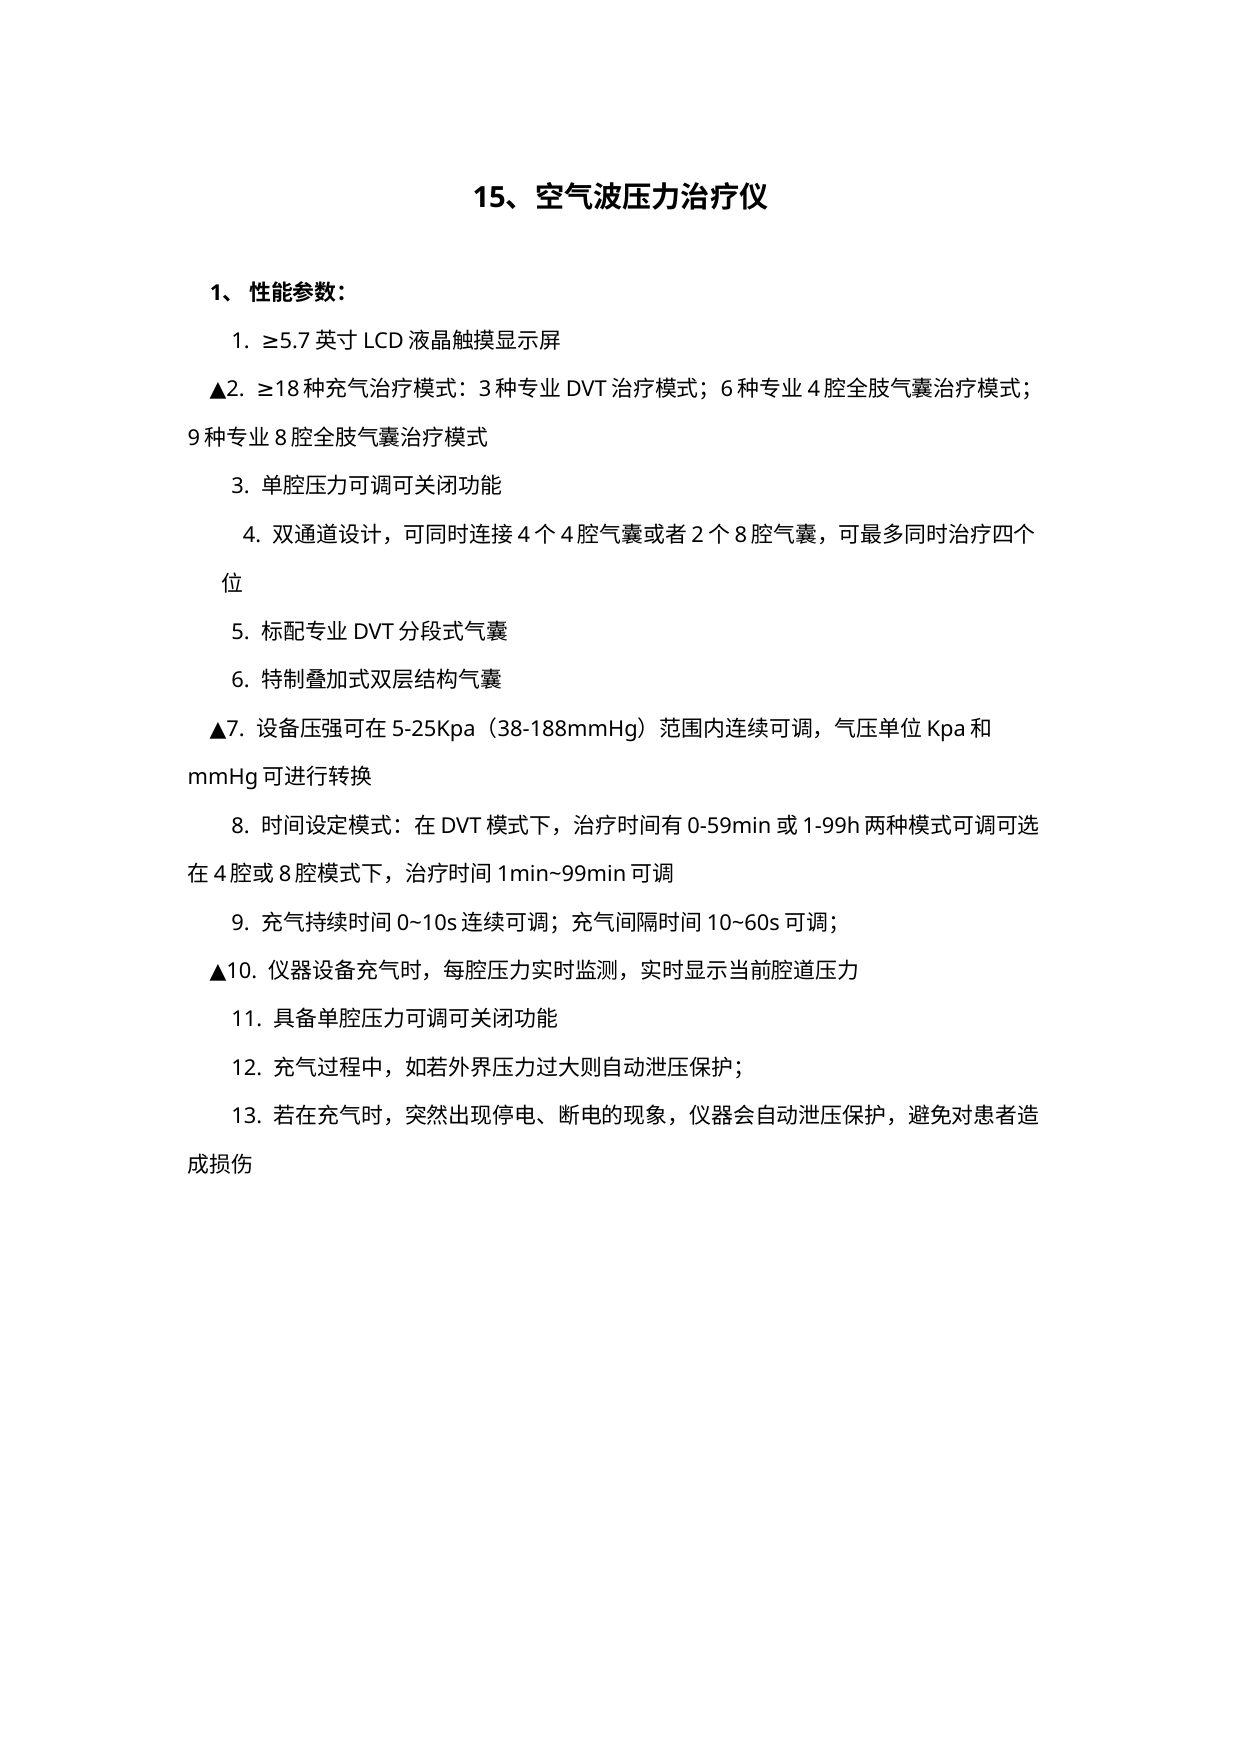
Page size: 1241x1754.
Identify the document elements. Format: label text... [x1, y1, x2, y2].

text 1. ≥5.7英寸LCD液晶触摸显示屏 [187, 323, 1053, 355]
text ▲10. 仪器设备充气时，每腔压力实时监测，实时显示当前腔道压力 [187, 953, 1053, 985]
text 8. 时间设定模式：在DVT模式下，治疗时间有0-59min或1-99h两种模式可调可选在4腔或8腔模式下，治疗时间1min~99min可调 [187, 807, 1053, 888]
text ▲7. 设备压强可在5-25Kpa（38-188mmHg）范围内连续可调，气压单位Kpa和mmHg可进行转换 [187, 710, 1053, 791]
text 13. 若在充气时，突然出现停电、断电的现象，仪器会自动泄压保护，避免对患者造成损伤 [187, 1098, 1053, 1179]
text 11. 具备单腔压力可调可关闭功能 [187, 1001, 1053, 1033]
text 5. 标配专业DVT分段式气囊 [187, 613, 1053, 646]
text 12. 充气过程中，如若外界压力过大则自动泄压保护； [187, 1049, 1053, 1082]
list 空气波压力治疗仪 [187, 162, 1053, 227]
text 6. 特制叠加式双层结构气囊 [187, 662, 1053, 694]
text 9. 充气持续时间0~10s连续可调；充气间隔时间10~60s可调； [187, 904, 1053, 937]
text ▲2. ≥18种充气治疗模式：3种专业DVT治疗模式；6种专业4腔全肢气囊治疗模式；9种专业8腔全肢气囊治疗模式 [187, 371, 1053, 452]
text 1、 性能参数： [187, 274, 1053, 307]
text 4. 双通道设计，可同时连接4个4腔气囊或者2个8腔气囊，可最多同时治疗四个位 [221, 516, 1053, 598]
text 3. 单腔压力可调可关闭功能 [187, 468, 1053, 501]
